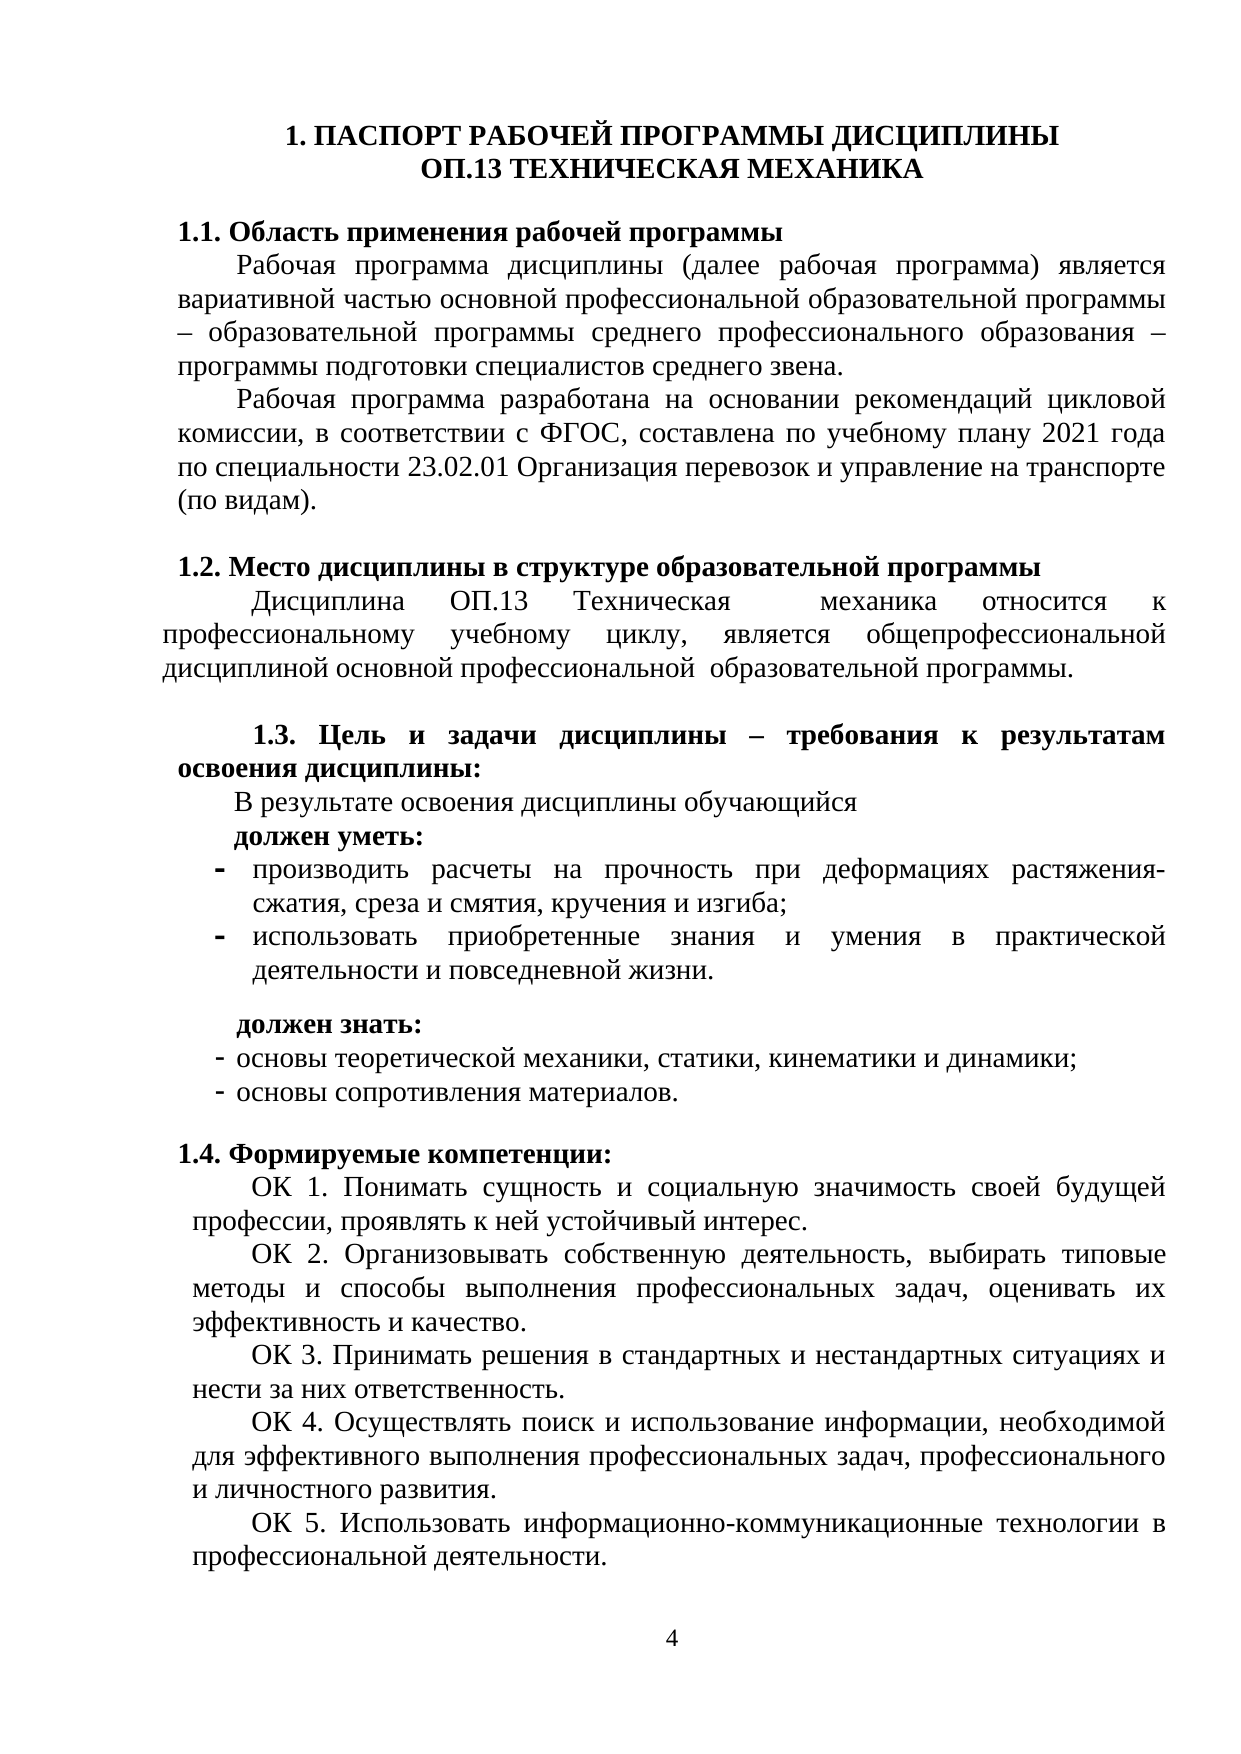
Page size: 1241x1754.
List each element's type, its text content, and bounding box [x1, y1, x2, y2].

text Рабочая программа дисциплины (далее рабочая программа) является вариативной частью основной профессиональной образовательной программы – образовательной программы среднего профессионального образования – программы подготовки специалистов среднего звена. [177, 247, 1167, 382]
text 1.2. Место дисциплины в структуре образовательной программы [177, 549, 1167, 583]
text Дисциплина ОП.13 Техническая механика относится к профессиональному учебному циклу, является общепрофессиональной дисциплиной основной профессиональной образовательной программы. [162, 583, 1167, 683]
list основы теоретической механики, статики, кинематики и динамики; [215, 1040, 1161, 1074]
subtitle 1. паспорт рабочей ПРОГРАММЫ ДИСЦИПЛИНЫ [177, 118, 1167, 152]
list производить расчеты на прочность при деформациях растяжения-сжатия, среза и смятия, кручения и изгиба; [215, 851, 1167, 918]
text В результате освоения дисциплины обучающийся [233, 784, 1167, 818]
text 1.4. Формируемые компетенции: [177, 1136, 1167, 1169]
text должен знать: [177, 1006, 1167, 1040]
text ОК 1. Понимать сущность и социальную значимость своей будущей профессии, проявлять к ней устойчивый интерес. [192, 1169, 1167, 1237]
text должен уметь: [233, 818, 1167, 851]
text ОК 2. Организовывать собственную деятельность, выбирать типовые методы и способы выполнения профессиональных задач, оценивать их эффективность и качество. [192, 1237, 1167, 1337]
text ОК 4. Осуществлять поиск и использование информации, необходимой для эффективного выполнения профессиональных задач, профессионального и личностного развития. [192, 1404, 1167, 1505]
text 1.3. Цель и задачи дисциплины – требования к результатам освоения дисциплины: [177, 717, 1167, 784]
subtitle ОП.13 ТЕХНИЧЕСКАЯ МЕХАНИКА [177, 152, 1167, 185]
text ОК 3. Принимать решения в стандартных и нестандартных ситуациях и нести за них ответственность. [192, 1337, 1167, 1404]
text 1.1. Область применения рабочей программы [177, 214, 1186, 247]
text ОК 5. Использовать информационно-коммуникационные технологии в профессиональной деятельности. [192, 1505, 1167, 1572]
list основы сопротивления материалов. [215, 1074, 1161, 1107]
list использовать приобретенные знания и умения в практической деятельности и повседневной жизни. [215, 918, 1167, 986]
text Рабочая программа разработана на основании рекомендаций цикловой комиссии, в соответствии с ФГОС, составлена по учебному плану 2021 года по специальности 23.02.01 Организация перевозок и управление на транспорте (по видам). [177, 382, 1167, 516]
